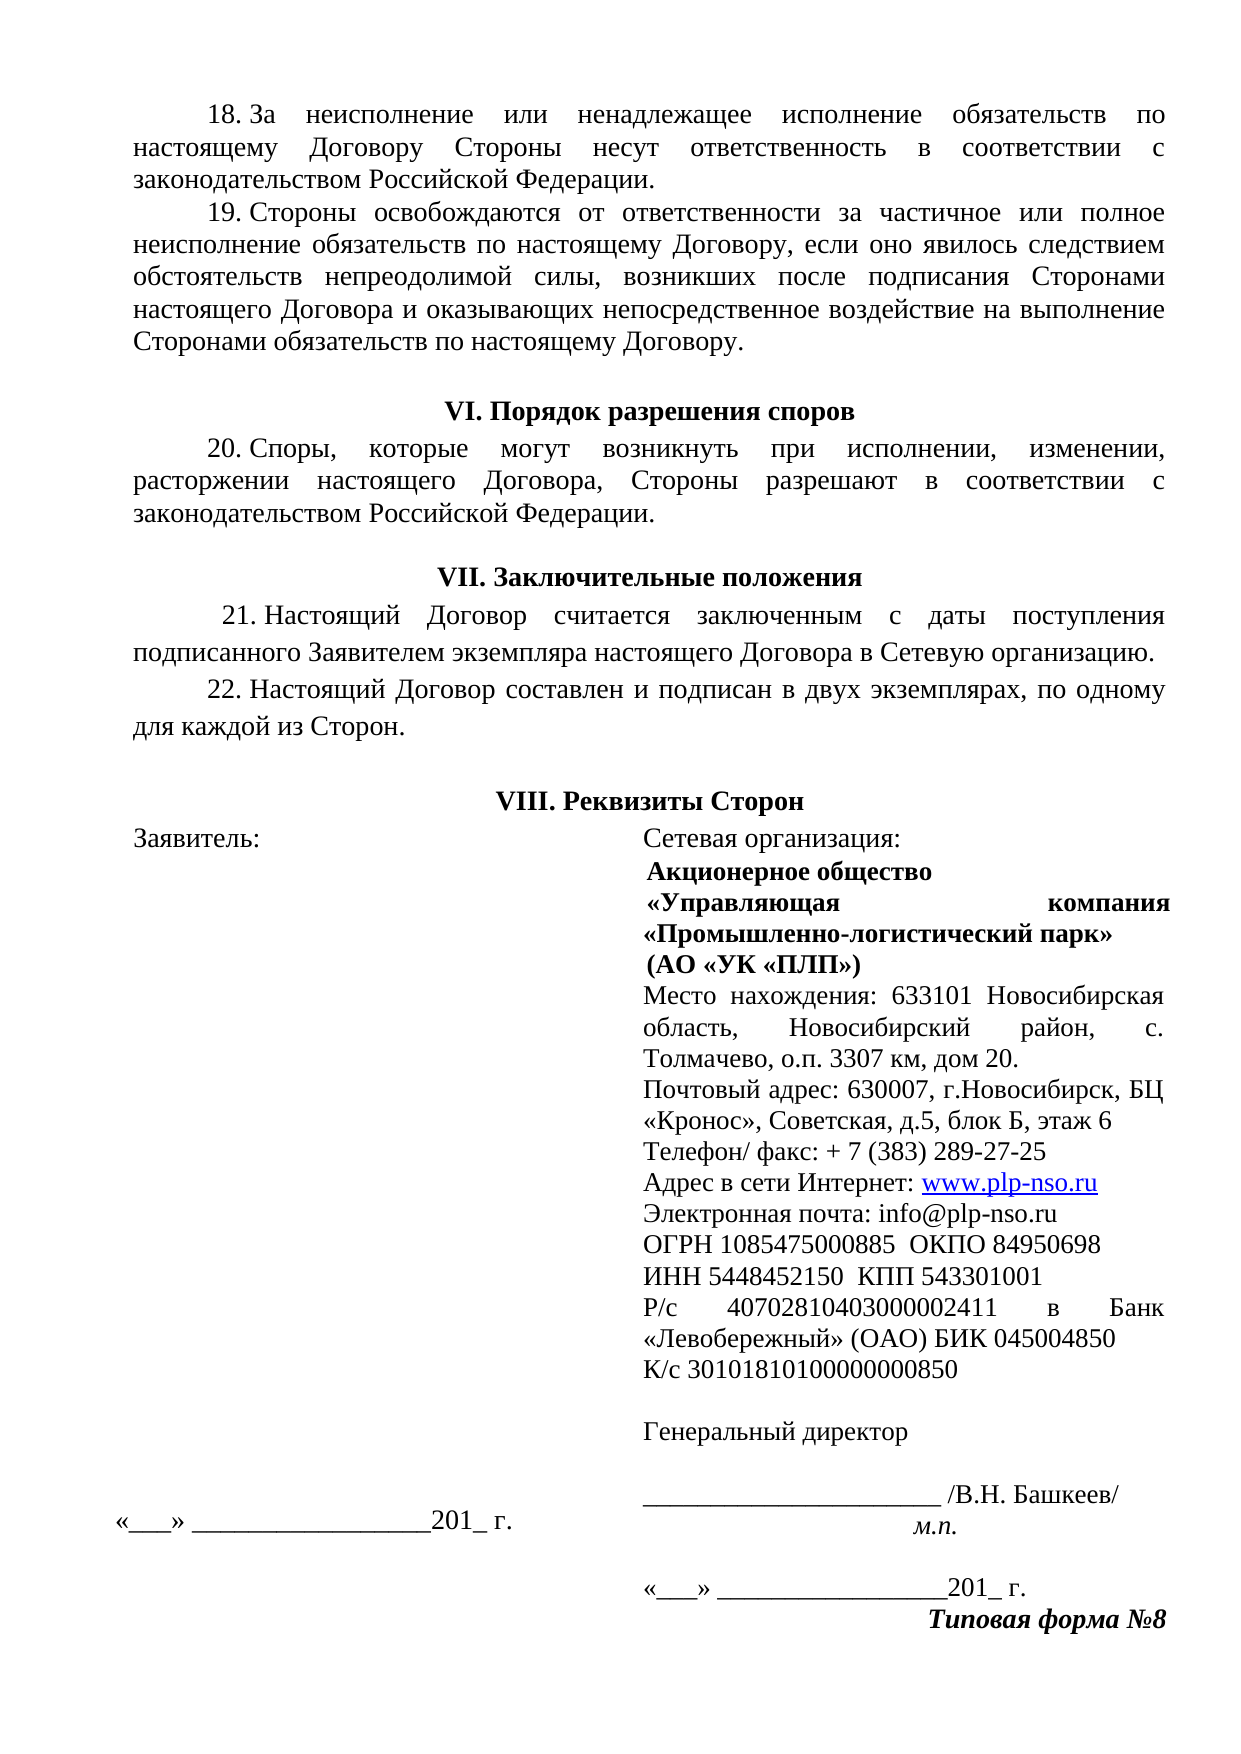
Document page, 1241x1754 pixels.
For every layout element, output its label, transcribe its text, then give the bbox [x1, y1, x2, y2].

text VI. Порядок разрешения споров [133, 394, 1167, 426]
text 19. Стороны освобождаются от ответственности за частичное или полное неисполнение обязательств по настоящему Договору, если оно явилось следствием обстоятельств непреодолимой силы, возникших после подписания Сторонами настоящего Договора и оказывающих непосредственное воздействие на выполнение Сторонами обязательств по настоящему Договору. [133, 194, 1167, 357]
table_header Заявитель: [104, 821, 632, 855]
text 22. Настоящий Договор составлен и подписан в двух экземплярах, по одному для каждой из Сторон. [133, 672, 1167, 742]
table_cell Акционерное общество «Управляющая компания «Промышленно-логистический парк» (АО «УК «ПЛП») Место нахождения: 633101 Новосибирская область, Новосибирский район, с. Толмачево, о.п. 3307 км, дом 20. Почтовый адрес: 630007, г.Новосибирск, БЦ «Кронос», Советская, д.5, блок Б, этаж 6 Телефон/ факс: + 7 (383) 289-27-25 Адрес в сети Интернет: www.plp-nso.ru Электронная почта: info@plp-nso.ru ОГРН 1085475000885 ОКПО 84950698 ИНН 5448452150 КПП 543301001 Р/с 40702810403000002411 в Банк «Левобережный» (ОАО) БИК 045004850 К/с 30101810100000000850 Генеральный директор ______________________ /В.Н. Башкеев/ м.п. «___» _________________201_ г. [632, 855, 1181, 1602]
text 18. За неисполнение или ненадлежащее исполнение обязательств по настоящему Договору Стороны несут ответственность в соответствии с законодательством Российской Федерации. [133, 97, 1167, 194]
text VII. Заключительные положения [133, 561, 1167, 593]
text 21. Настоящий Договор считается заключенным с даты поступления подписанного Заявителем экземпляра настоящего Договора в Сетевую организацию. [133, 598, 1167, 667]
text VIII. Реквизиты Сторон [133, 784, 1167, 816]
text 20. Споры, которые могут возникнуть при исполнении, изменении, расторжении настоящего Договора, Стороны разрешают в соответствии с законодательством Российской Федерации. [133, 431, 1167, 528]
table_cell «___» _________________201_ г. [104, 855, 632, 1602]
table_header Сетевая организация: [632, 821, 1191, 855]
text Типовая форма №8 [133, 1602, 1167, 1635]
